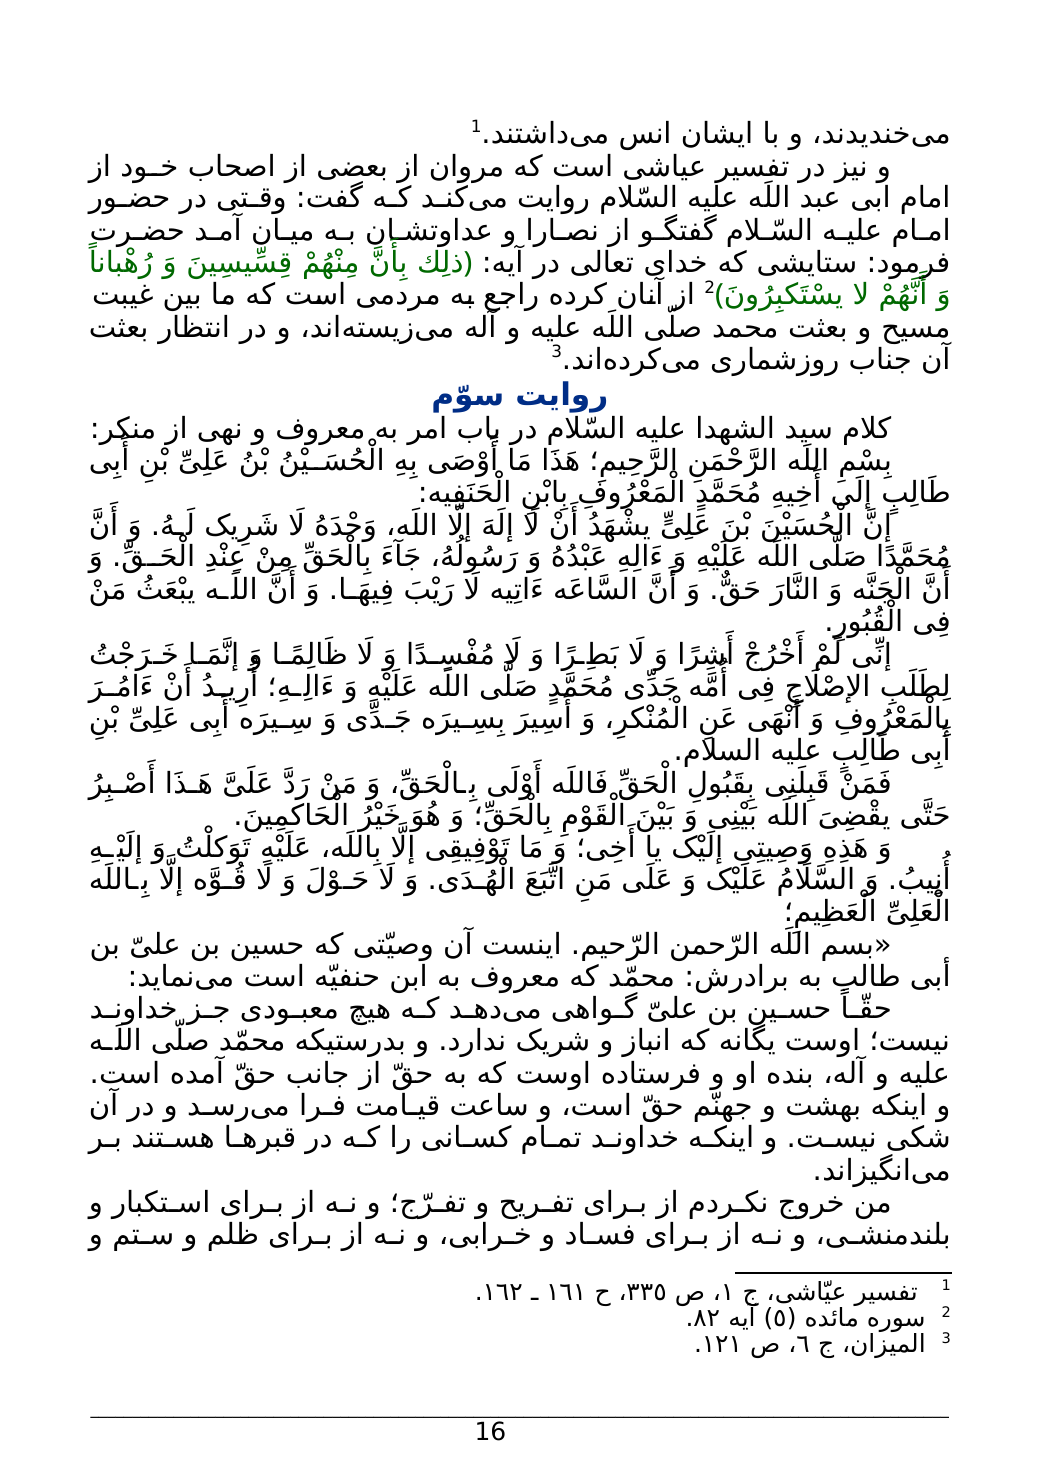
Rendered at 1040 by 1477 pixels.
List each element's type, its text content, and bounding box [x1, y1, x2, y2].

text حقّاً حسين بن علىّ گواهى مى‌دهد که هيچ معبودى جز خداوند نيست؛ اوست يگانه که انباز و شريک ندارد. و بدرستيکه محمّد صلّى اللَه عليه و آله، بنده او و فرستاده اوست که به حقّ از جانب حقّ آمده است. و اينکه بهشت و جهنّم حقّ است، و ساعت قيامت فرا مى‌رسد و در آن شکى نيست. و اينکه خداوند تمام کسانى را که در قبرها هستند بر مى‌انگيزاند. [89, 993, 951, 1187]
text «بسم اللَه الرّحمن الرّحيم. اينست آن وصيّتى که حسين بن علىّ بن أبى طالب به برادرش: محمّد که معروف به ابن حنفيّه است مى‌نمايد: [89, 929, 951, 993]
text کلام سید الشهدا علیه السّلام در باب امر به معروف و نهی از منکر: [89, 413, 951, 445]
text إنِّى لَمْ أَخْرُجْ أَشِرًا وَ لَا بَطِرًا وَ لَا مُفْسِدًا وَ لَا ظَالِمًا وَ إنَّمَا خَرَجْتُ لِطَلَبِ الإصْلَاحِ فِى أُمَّه جَدِّى مُحَمَّدٍ صَلَّى اللَه عَلَيْهِ وَ ءَالِهِ؛ أُرِيدُ أَنْ ءَامُرَ بِالْمَعْرُوفِ وَ أَنْهَى عَنِ الْمُنْکرِ، وَ أَسِيرَ بِسِيرَه جَدِّى وَ سِيرَه أَبِى عَلِىِّ بْنِ أَبِى طَالِبٍ عليه السلام. [89, 638, 951, 767]
text بِسْمِ اللَه الرَّحْمَنِ الرَّحِيمِ؛ هَذَا مَا أَوْصَى بِهِ الْحُسَيْنُ بْنُ عَلِىِّ بْنِ أَبِى طَالِبٍ إلَى أَخِيهِ مُحَمَّدٍ الْمَعْرُوفِ بِابْنِ الْحَنَفِیه: [89, 445, 951, 509]
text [89, 118, 951, 150]
subtitle روایت سوّم [89, 376, 951, 413]
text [89, 1187, 951, 1251]
text إنَّ الْحُسَيْنَ بْنَ عَلِىٍّ یشْهَدُ أَنْ لَا إلَهَ إلَّا اللَه، وَحْدَهُ لَا شَرِيک لَهُ. وَ أَنَّ مُحَمَّدًا صَلَّى اللَه عَلَيْهِ وَ ءَالِهِ عَبْدُهُ وَ رَسُولُهُ، جَآءَ بِالْحَقِّ مِنْ عِنْدِ الْحَقِّ. وَ أَنَّ الْجَنَّه وَ النَّارَ حَقٌّ. وَ أَنَّ السَّاعَه ءَاتِیه لَا رَيْبَ فِيهَا. وَ أَنَّ اللَه یبْعَثُ مَنْ فِى الْقُبُورِ. [89, 509, 951, 638]
text و نيز در تفسير عياشى است که مروان از بعضى از اصحاب خود از امام ابى عبد اللَه علیه السّلام روايت مى‌کند که گفت: وقتى در حضور امام علیه السّلام گفتگو از نصارا و عداوتشان به ميان آمد حضرت فرمود: ستايشى که خداى تعالى در آيه: ﴿ذلِك بِأَنَّ مِنْهُمْ قِسِّيسِينَ وَ رُهْباناً وَ أَنَّهُمْ لا يسْتَكبِرُونَ﴾ از آنان کرده راجع به مردمى است که ما بين غيبت مسيح و بعثت محمد صلّی اللَه علیه و آله مى‌زيسته‌اند، و در انتظار بعثت آن جناب روزشمارى مى‌کرده‌اند. [89, 150, 951, 376]
text وَ هَذِهِ وَصِیتِى إلَيْک یا أَخِى؛ وَ مَا تَوْفِيقِى إلَّا بِاللَه، عَلَيْهِ تَوَکلْتُ وَ إلَيْهِ أُنِيبُ. وَ السَّلَامُ عَلَيْک وَ عَلَى مَنِ اتَّبَعَ الْهُدَى. وَ لَا حَوْلَ وَ لَا قُوَّه إلَّا بِاللَه‌ الْعَلِىِّ الْعَظِيمِ؛ [89, 832, 951, 929]
text فَمَنْ قَبِلَنِى بِقَبُولِ الْحَقِّ فَاللَه أَوْلَى بِالْحَقِّ، وَ مَنْ رَدَّ عَلَىَّ هَذَا أَصْبِرُ حَتَّى یقْضِىَ اللَه بَيْنِى وَ بَيْنَ الْقَوْمِ بِالْحَقِّ؛ وَ هُوَ خَيْرُ الْحَاکمِينَ. [89, 767, 951, 832]
